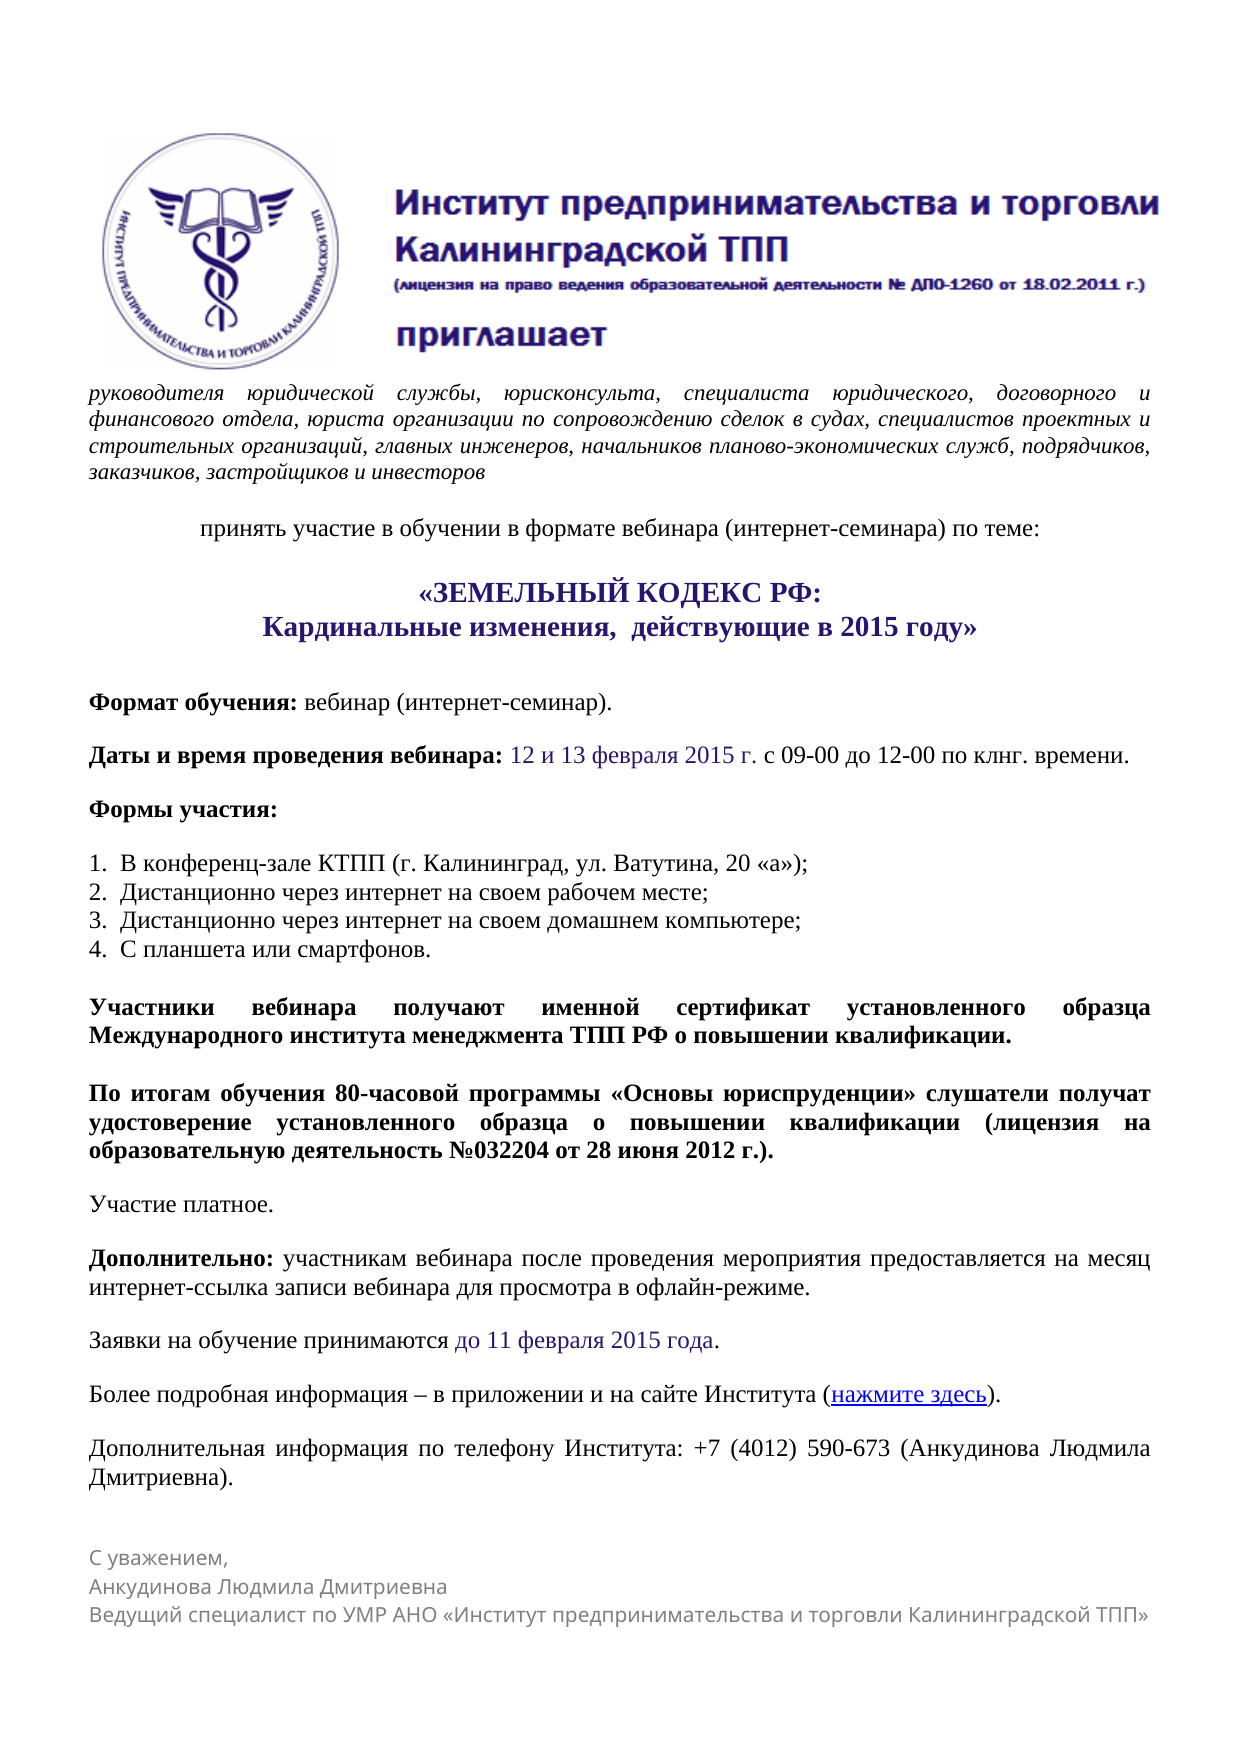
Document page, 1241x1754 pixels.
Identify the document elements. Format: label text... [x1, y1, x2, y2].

text «ЗЕМЕЛЬНЫЙ КОДЕКС РФ: [89, 576, 1152, 609]
text С уважением, [89, 1543, 1152, 1572]
picture [73, 118, 1196, 379]
text Анкудинова Людмила Дмитриевна [89, 1572, 1152, 1600]
text руководителя юридической службы, юрисконсульта, специалиста юридического, договорного и финансового отдела, юриста организации по сопровождению сделок в судах, специалистов проектных и строительных организаций, главных инженеров, начальников планово-экономических служб, подрядчиков, заказчиков, застройщиков и инвесторов [89, 379, 1152, 484]
text Даты и время проведения вебинара: 12 и 13 февраля 2015 г. с 09-00 до 12-00 по клнг. времени. [89, 741, 1152, 769]
text Ведущий специалист по УМР АНО «Институт предпринимательства и торговли Калининградской ТПП» [89, 1600, 1152, 1629]
text Дополнительно: участникам вебинара после проведения мероприятия предоставляется на месяц интернет-ссылка записи вебинара для просмотра в офлайн-режиме. [89, 1243, 1152, 1301]
text Участники вебинара получают именной сертификат установленного образца Международного института менеджмента ТПП РФ о повышении квалификации. [89, 992, 1152, 1049]
text Участие платное. [89, 1189, 1152, 1218]
text принять участие в обучении в формате вебинара (интернет-семинара) по теме: [89, 513, 1152, 542]
text 4. С планшета или смартфонов. [89, 934, 1152, 963]
text Формат обучения: вебинар (интернет-семинар). [89, 687, 1152, 716]
text Формы участия: [89, 794, 1152, 823]
text Кардинальные изменения, действующие в 2015 году» [89, 609, 1152, 643]
text 3. Дистанционно через интернет на своем домашнем компьютере; [89, 906, 1152, 934]
text 2. Дистанционно через интернет на своем рабочем месте; [89, 877, 1152, 906]
text Дополнительная информация по телефону Института: +7 (4012) 590-673 (Анкудинова Людмила Дмитриевна). [89, 1433, 1152, 1491]
text Более подробная информация – в приложении и на сайте Института (нажмите здесь). [89, 1379, 1152, 1408]
text 1. В конференц-зале КТПП (г. Калининград, ул. Ватутина, 20 «а»); [89, 848, 1152, 877]
text По итогам обучения 80-часовой программы «Основы юриспруденции» слушатели получат удостоверение установленного образца о повышении квалификации (лицензия на образовательную деятельность №032204 от 28 июня 2012 г.). [89, 1078, 1152, 1164]
text Заявки на обучение принимаются до 11 февраля 2015 года. [89, 1326, 1152, 1354]
